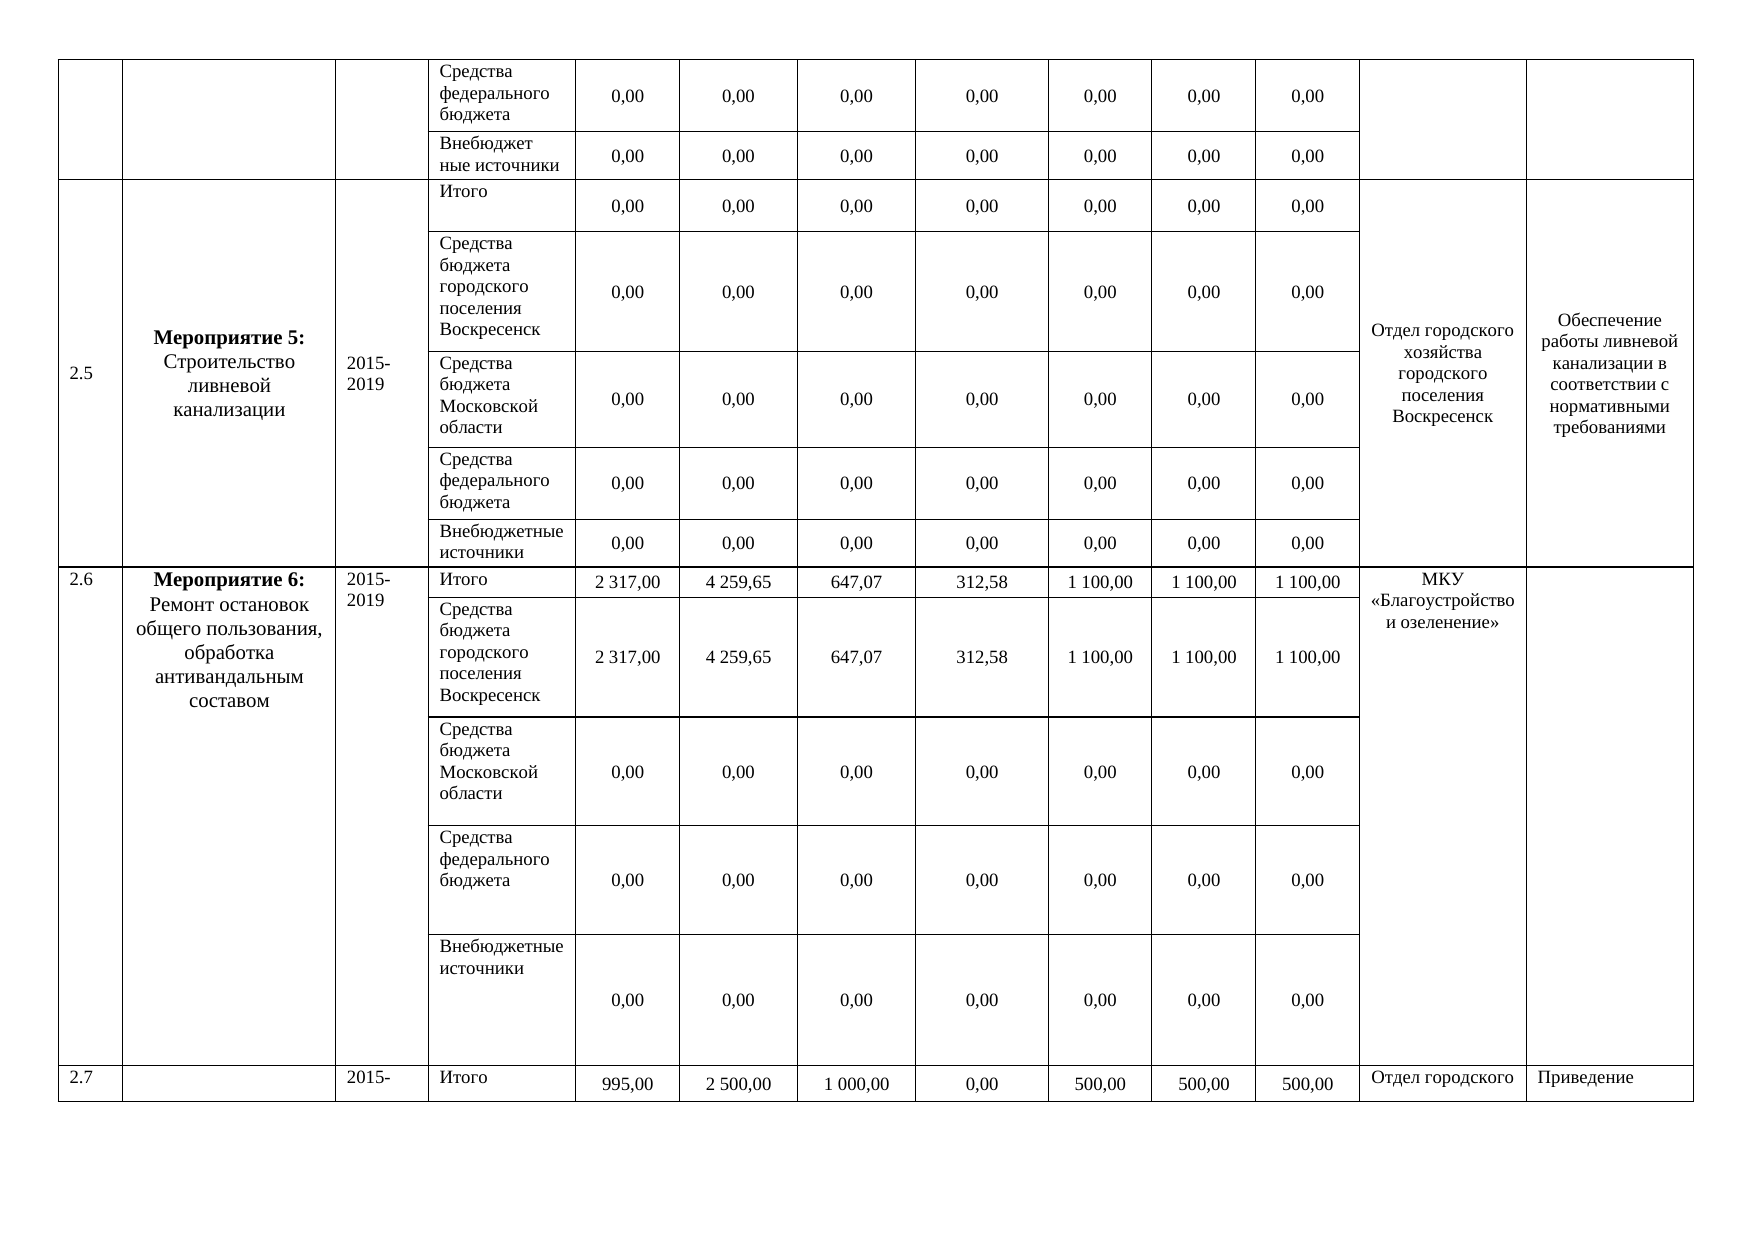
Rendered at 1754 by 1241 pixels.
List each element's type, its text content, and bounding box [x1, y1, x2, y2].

table_cell 0,00 [1152, 935, 1255, 1064]
table_cell 0,00 [916, 232, 1048, 351]
table_cell 0,00 [916, 180, 1048, 231]
table_cell 0,00 [1152, 520, 1255, 566]
table_cell 0,00 [1152, 132, 1255, 179]
table_cell 0,00 [798, 232, 915, 351]
table_cell 0,00 [1049, 132, 1151, 179]
table_cell 1 100,00 [1152, 598, 1255, 716]
table_cell 0,00 [1152, 352, 1255, 447]
table_cell 2 317,00 [576, 568, 679, 597]
table_cell Итого [429, 568, 575, 597]
table_cell 2 500,00 [680, 1066, 797, 1101]
table_cell 2 317,00 [576, 598, 679, 716]
table_cell 2.5 [59, 180, 122, 566]
table_cell 1 100,00 [1049, 568, 1151, 597]
table_cell 4 259,65 [680, 598, 797, 716]
table_cell 312,58 [916, 598, 1048, 716]
table_cell Средства федерального бюджета [429, 60, 575, 131]
table_cell 0,00 [1152, 180, 1255, 231]
table_cell 0,00 [680, 352, 797, 447]
table_cell 0,00 [1049, 520, 1151, 566]
table_cell [1527, 568, 1693, 1064]
table_cell Внебюджетные источники [429, 520, 575, 566]
table_cell 0,00 [1049, 232, 1151, 351]
table_cell 500,00 [1152, 1066, 1255, 1101]
table_cell 0,00 [576, 232, 679, 351]
table_cell 0,00 [916, 520, 1048, 566]
table_cell 0,00 [916, 448, 1048, 518]
table_cell 0,00 [1049, 60, 1151, 131]
table_cell 0,00 [576, 448, 679, 518]
table_cell 1 100,00 [1152, 568, 1255, 597]
table_cell 0,00 [1256, 448, 1359, 518]
table_cell 1 000,00 [798, 1066, 915, 1101]
table_cell 0,00 [680, 826, 797, 934]
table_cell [123, 1066, 335, 1101]
table_cell 0,00 [1256, 826, 1359, 934]
table_cell 0,00 [1256, 352, 1359, 447]
table_cell 0,00 [1152, 448, 1255, 518]
table_cell Средства федерального бюджета [429, 826, 575, 934]
table_cell Средства федерального бюджета [429, 448, 575, 518]
table_cell Средства бюджета городского поселения Воскресенск [429, 598, 575, 716]
table_cell 0,00 [680, 232, 797, 351]
table_cell Внебюджетные источники [429, 935, 575, 1064]
table_cell 0,00 [798, 520, 915, 566]
table_cell 0,00 [916, 352, 1048, 447]
table_cell 0,00 [1049, 935, 1151, 1064]
table_cell 0,00 [916, 718, 1048, 825]
table_cell 0,00 [576, 132, 679, 179]
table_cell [1527, 1066, 1693, 1101]
table_cell 0,00 [1152, 232, 1255, 351]
table_cell 4 259,65 [680, 568, 797, 597]
table_cell 0,00 [680, 60, 797, 131]
table_cell Внебюджет ные источники [429, 132, 575, 179]
table_cell 0,00 [1049, 826, 1151, 934]
table_cell 0,00 [680, 448, 797, 518]
table_cell Отдел городского хозяйства городского поселения Воскресенск [1360, 180, 1526, 566]
table_cell 0,00 [1256, 520, 1359, 566]
table_cell 0,00 [916, 132, 1048, 179]
table_cell 0,00 [1256, 935, 1359, 1064]
table_cell 0,00 [680, 520, 797, 566]
table_cell 0,00 [576, 935, 679, 1064]
table_cell 0,00 [1256, 132, 1359, 179]
table_cell 0,00 [798, 826, 915, 934]
table_cell 2015-2019 [336, 180, 428, 566]
table_cell 2015-2019 [336, 568, 428, 1064]
table_cell 0,00 [798, 935, 915, 1064]
table_cell 0,00 [1152, 60, 1255, 131]
table_cell 312,58 [916, 568, 1048, 597]
table_cell Мероприятие 6: Ремонт остановок общего пользования, обработка антивандальным составом [123, 568, 335, 1064]
table_cell 0,00 [1256, 718, 1359, 825]
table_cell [429, 232, 575, 351]
table_cell 500,00 [1049, 1066, 1151, 1101]
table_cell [1360, 1066, 1526, 1101]
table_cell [1527, 180, 1693, 566]
table_cell 0,00 [1049, 718, 1151, 825]
table_cell 0,00 [916, 935, 1048, 1064]
table_cell 0,00 [798, 132, 915, 179]
table_cell 0,00 [1256, 180, 1359, 231]
table_cell 2015-2019 [336, 1066, 428, 1101]
table_cell 0,00 [680, 180, 797, 231]
table_cell 0,00 [576, 180, 679, 231]
table_cell 0,00 [576, 520, 679, 566]
table_cell 0,00 [680, 935, 797, 1064]
table_cell 2.7 [59, 1066, 122, 1101]
table_cell 0,00 [798, 718, 915, 825]
table_cell 0,00 [916, 1066, 1048, 1101]
table_cell 0,00 [1256, 232, 1359, 351]
table_cell 995,00 [576, 1066, 679, 1101]
table_cell Мероприятие 5: Строительство ливневой канализации [123, 180, 335, 566]
table_cell 0,00 [1049, 180, 1151, 231]
table_cell 0,00 [1256, 60, 1359, 131]
table_cell 0,00 [916, 60, 1048, 131]
table_cell 0,00 [1049, 352, 1151, 447]
table_cell 647,07 [798, 568, 915, 597]
table_cell Средства бюджета Московской области [429, 718, 575, 825]
table_cell Итого [429, 180, 575, 231]
table_cell 0,00 [798, 180, 915, 231]
table_cell 0,00 [916, 826, 1048, 934]
table_cell 0,00 [1152, 718, 1255, 825]
table_cell 0,00 [576, 718, 679, 825]
table_cell 0,00 [798, 448, 915, 518]
table_cell 0,00 [576, 60, 679, 131]
table_cell 0,00 [1152, 826, 1255, 934]
table_cell 0,00 [798, 60, 915, 131]
table_cell 0,00 [680, 132, 797, 179]
table_cell МКУ «Благоустройство и озеленение» [1360, 568, 1526, 1064]
table_cell 647,07 [798, 598, 915, 716]
table_cell 2.6 [59, 568, 122, 1064]
table_cell 0,00 [1049, 448, 1151, 518]
table_cell 1 100,00 [1256, 598, 1359, 716]
table_cell 0,00 [680, 718, 797, 825]
table_cell 0,00 [576, 826, 679, 934]
table_cell 1 100,00 [1256, 568, 1359, 597]
table_cell 1 100,00 [1049, 598, 1151, 716]
table_cell 0,00 [798, 352, 915, 447]
table_cell 0,00 [576, 352, 679, 447]
table_cell Итого [429, 1066, 575, 1101]
table_cell Средства бюджета Московской области [429, 352, 575, 447]
table_cell 500,00 [1256, 1066, 1359, 1101]
